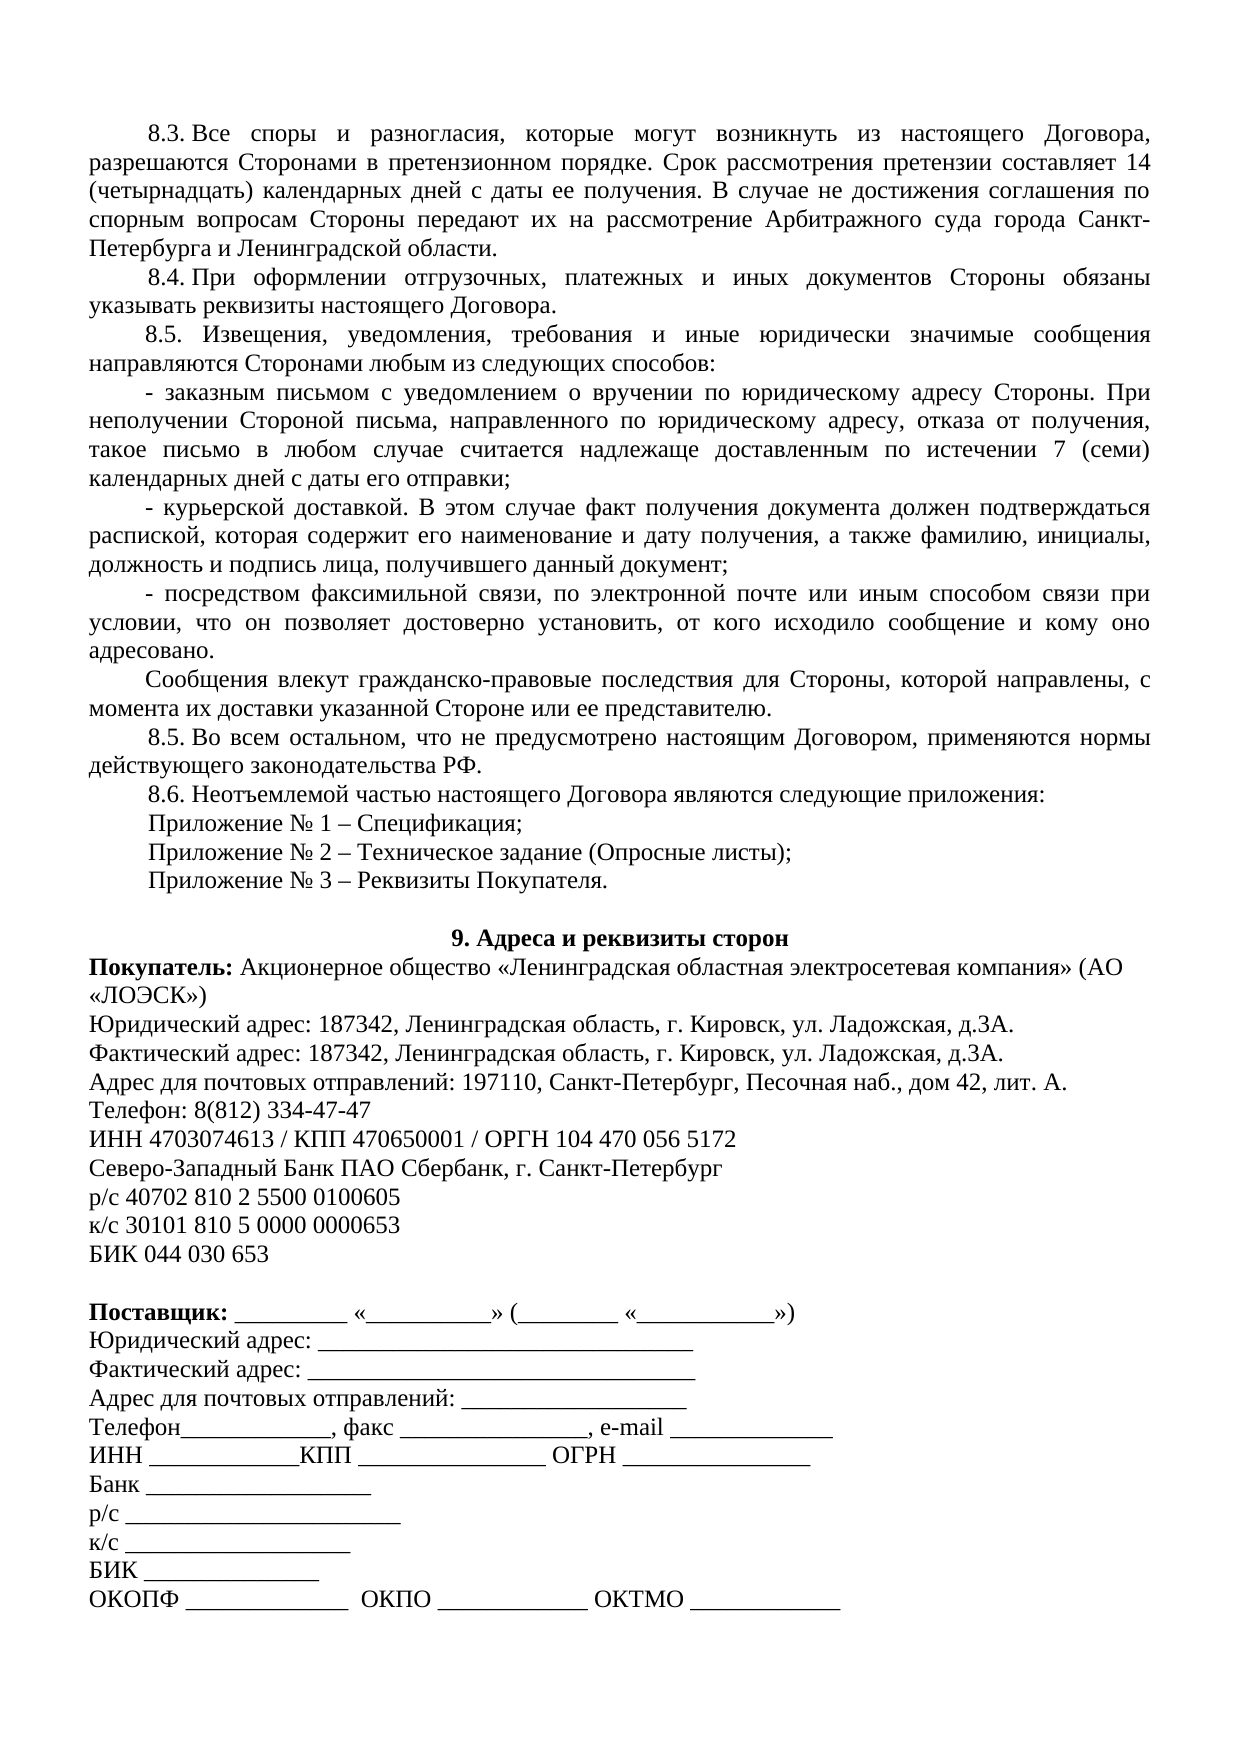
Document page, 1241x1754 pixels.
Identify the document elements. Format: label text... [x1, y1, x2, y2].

list Все споры и разногласия, которые могут возникнуть из настоящего Договора, разрешаются Сторонами в претензионном порядке. Срок рассмотрения претензии составляет 14 (четырнадцать) календарных дней с даты ее получения. В случае не достижения соглашения по спорным вопросам Стороны передают их на рассмотрение Арбитражного суда города Санкт-Петербурга и Ленинградской области. [89, 118, 1152, 262]
text БИК 044 030 653 [89, 1239, 1153, 1268]
list При оформлении отгрузочных, платежных и иных документов Стороны обязаны указывать реквизиты настоящего Договора. [89, 262, 1152, 319]
text - заказным письмом с уведомлением о вручении по юридическому адресу Стороны. При неполучении Стороной письма, направленного по юридическому адресу, отказа от получения, такое письмо в любом случае считается надлежаще доставленным по истечении 7 (семи) календарных дней с даты его отправки; [89, 377, 1152, 492]
text БИК ______________ [89, 1556, 1153, 1584]
text Приложение № 1 – Спецификация; [148, 808, 1152, 837]
text р/с 40702 810 2 5500 0100605 [89, 1182, 1153, 1211]
text ОКОПФ _____________ ОКПО ____________ ОКТМО ____________ [89, 1584, 1153, 1613]
text Покупатель: Акционерное общество «Ленинградская областная электросетевая компания» (АО «ЛОЭСК») [89, 952, 1153, 1009]
text к/с 30101 810 5 0000 0000653 [89, 1211, 1153, 1239]
text к/с __________________ [89, 1527, 1153, 1556]
text Телефон____________, факс _______________, e-mail _____________ [89, 1412, 1153, 1441]
text Сообщения влекут гражданско-правовые последствия для Стороны, которой направлены, с момента их доставки указанной Стороне или ее представителю. [89, 664, 1152, 722]
text - курьерской доставкой. В этом случае факт получения документа должен подтверждаться распиской, которая содержит его наименование и дату получения, а также фамилию, инициалы, должность и подпись лица, получившего данный документ; [89, 492, 1152, 578]
text Поставщик: _________ «__________» (________ «___________») [89, 1297, 1153, 1326]
text Приложение № 2 – Техническое задание (Опросные листы); [148, 837, 1152, 866]
text р/с ______________________ [89, 1498, 1153, 1527]
text ИНН ____________КПП _______________ ОГРН _______________ [89, 1441, 1153, 1469]
text Фактический адрес: 187342, Ленинградская область, г. Кировск, ул. Ладожская, д.3А. [89, 1038, 1153, 1067]
text Приложение № 3 – Реквизиты Покупателя. [148, 866, 1152, 894]
text Юридический адрес: 187342, Ленинградская область, г. Кировск, ул. Ладожская, д.3А. [89, 1009, 1153, 1038]
text 9. Адреса и реквизиты сторон [89, 923, 1152, 952]
text Северо-Западный Банк ПАО Сбербанк, г. Санкт-Петербург [89, 1153, 1153, 1182]
text Адрес для почтовых отправлений: 197110, Санкт-Петербург, Песочная наб., дом 42, лит. А. [89, 1067, 1153, 1096]
list Неотъемлемой частью настоящего Договора являются следующие приложения: [89, 779, 1152, 808]
text Банк __________________ [89, 1469, 1153, 1498]
text Юридический адрес: ______________________________ [89, 1326, 1153, 1354]
list Во всем остальном, что не предусмотрено настоящим Договором, применяются нормы действующего законодательства РФ. [89, 722, 1152, 779]
text 8.5. Извещения, уведомления, требования и иные юридически значимые сообщения направляются Сторонами любым из следующих способов: [89, 319, 1152, 377]
text - посредством факсимильной связи, по электронной почте или иным способом связи при условии, что он позволяет достоверно установить, от кого исходило сообщение и кому оно адресовано. [89, 578, 1152, 664]
text ИНН 4703074613 / КПП 470650001 / ОРГН 104 470 056 5172 [89, 1124, 1153, 1153]
text Фактический адрес: _______________________________ [89, 1354, 1153, 1383]
text Телефон: 8(812) 334-47-47 [89, 1096, 1153, 1124]
text Адрес для почтовых отправлений: __________________ [89, 1383, 1153, 1412]
